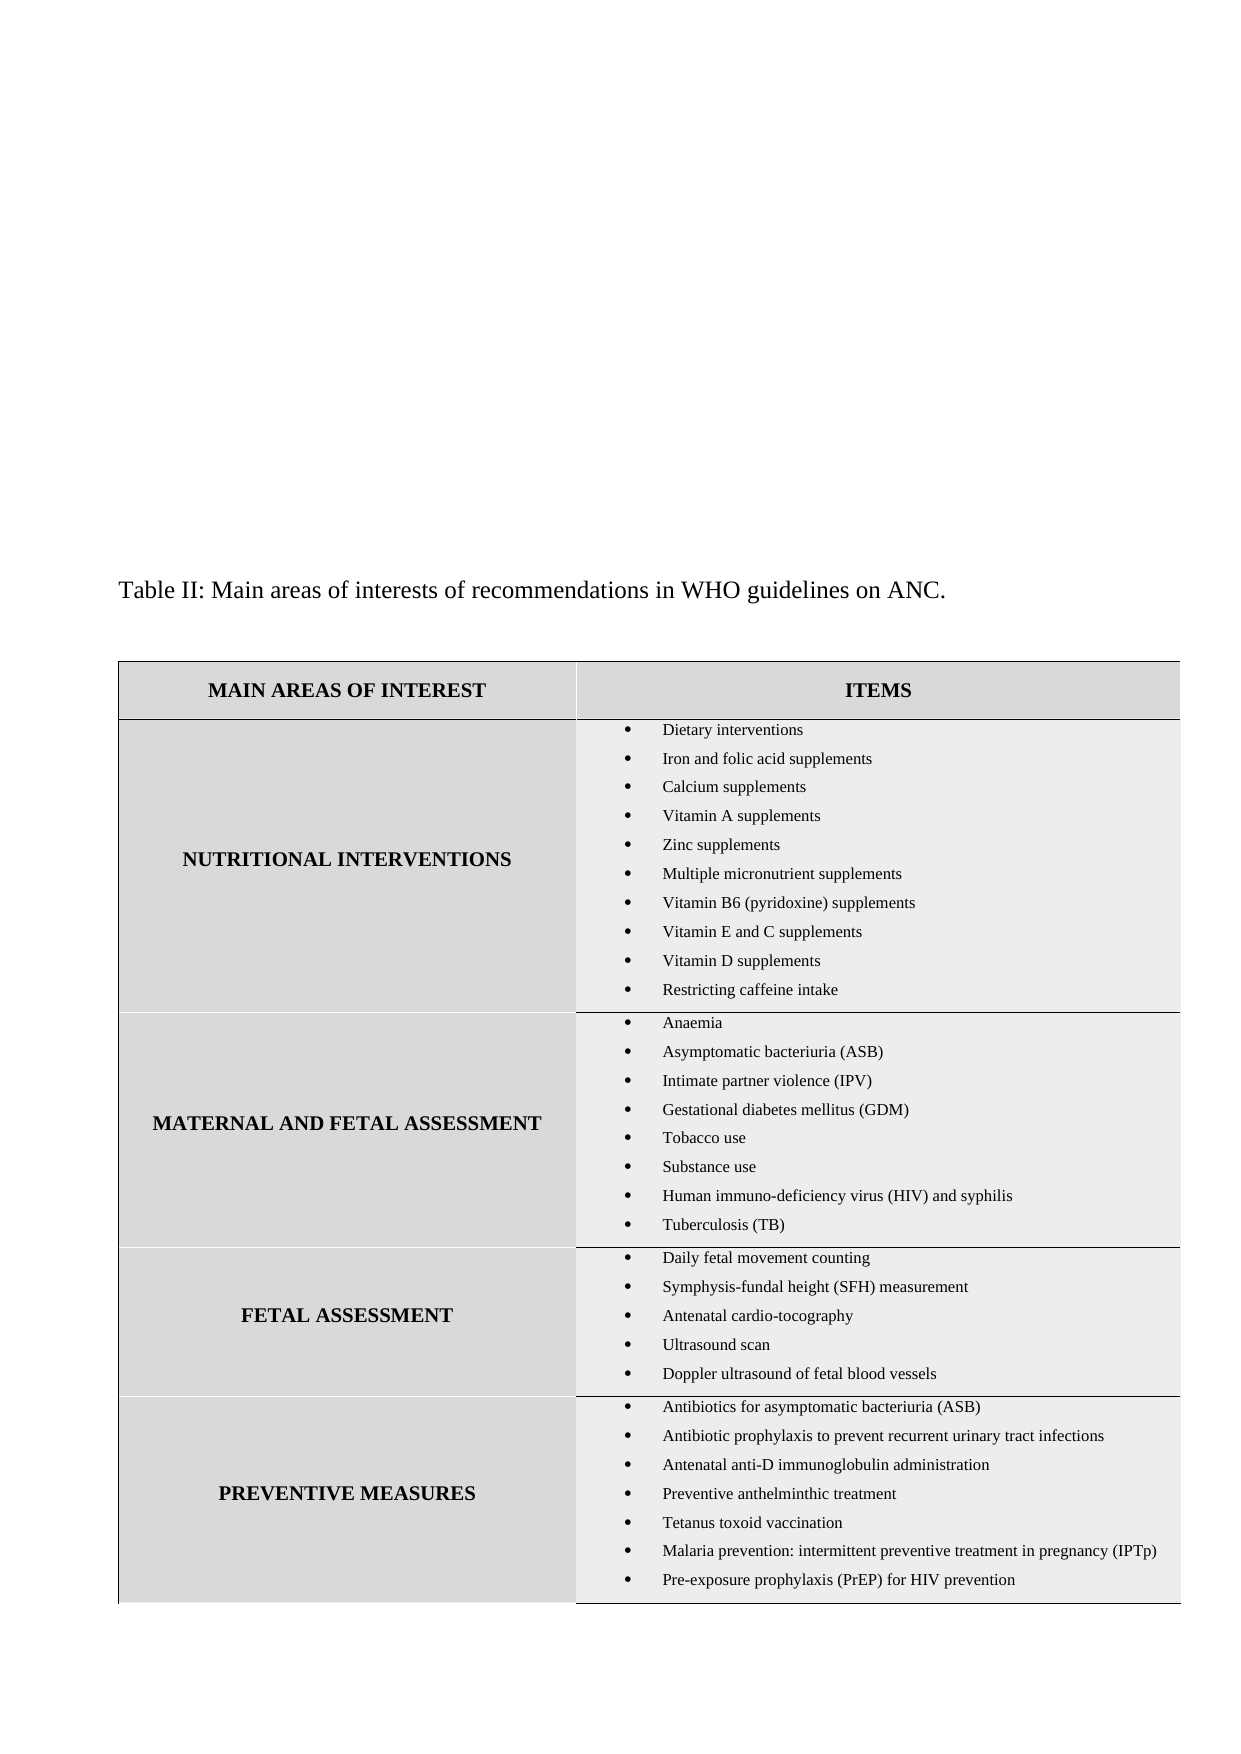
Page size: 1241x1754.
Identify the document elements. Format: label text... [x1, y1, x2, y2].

text Table II: Main areas of interests of recommendations in WHO guidelines on ANC. [118, 575, 1122, 603]
table_cell MATERNAL AND FETAL ASSESSMENT [119, 1013, 576, 1247]
table_cell PREVENTIVE MEASURES [119, 1397, 576, 1602]
table_cell Daily fetal movement counting Symphysis-fundal height (SFH) measurement Antenatal cardio-tocography Ultrasound scan Doppler ultrasound of fetal blood vessels [576, 1247, 1181, 1396]
table_header ITEMS [577, 662, 1180, 718]
table_cell NUTRITIONAL INTERVENTIONS [119, 720, 576, 1012]
table_cell FETAL ASSESSMENT [119, 1248, 576, 1396]
table_cell Antibiotics for asymptomatic bacteriuria (ASB) Antibiotic prophylaxis to prevent recurrent urinary tract infections Antenatal anti-D immunoglobulin administration Preventive anthelminthic treatment Tetanus toxoid vaccination Malaria prevention: intermittent preventive treatment in pregnancy (IPTp) Pre-exposure prophylaxis (PrEP) for HIV prevention [576, 1396, 1181, 1602]
table_cell Anaemia Asymptomatic bacteriuria (ASB) Intimate partner violence (IPV) Gestational diabetes mellitus (GDM) Tobacco use Substance use Human immuno-deficiency virus (HIV) and syphilis Tuberculosis (TB) [576, 1012, 1181, 1247]
table_cell Dietary interventions Iron and folic acid supplements Calcium supplements Vitamin A supplements Zinc supplements Multiple micronutrient supplements Vitamin B6 (pyridoxine) supplements Vitamin E and C supplements Vitamin D supplements Restricting caffeine intake [576, 720, 1181, 1012]
table_header MAIN AREAS OF INTEREST [119, 662, 576, 718]
